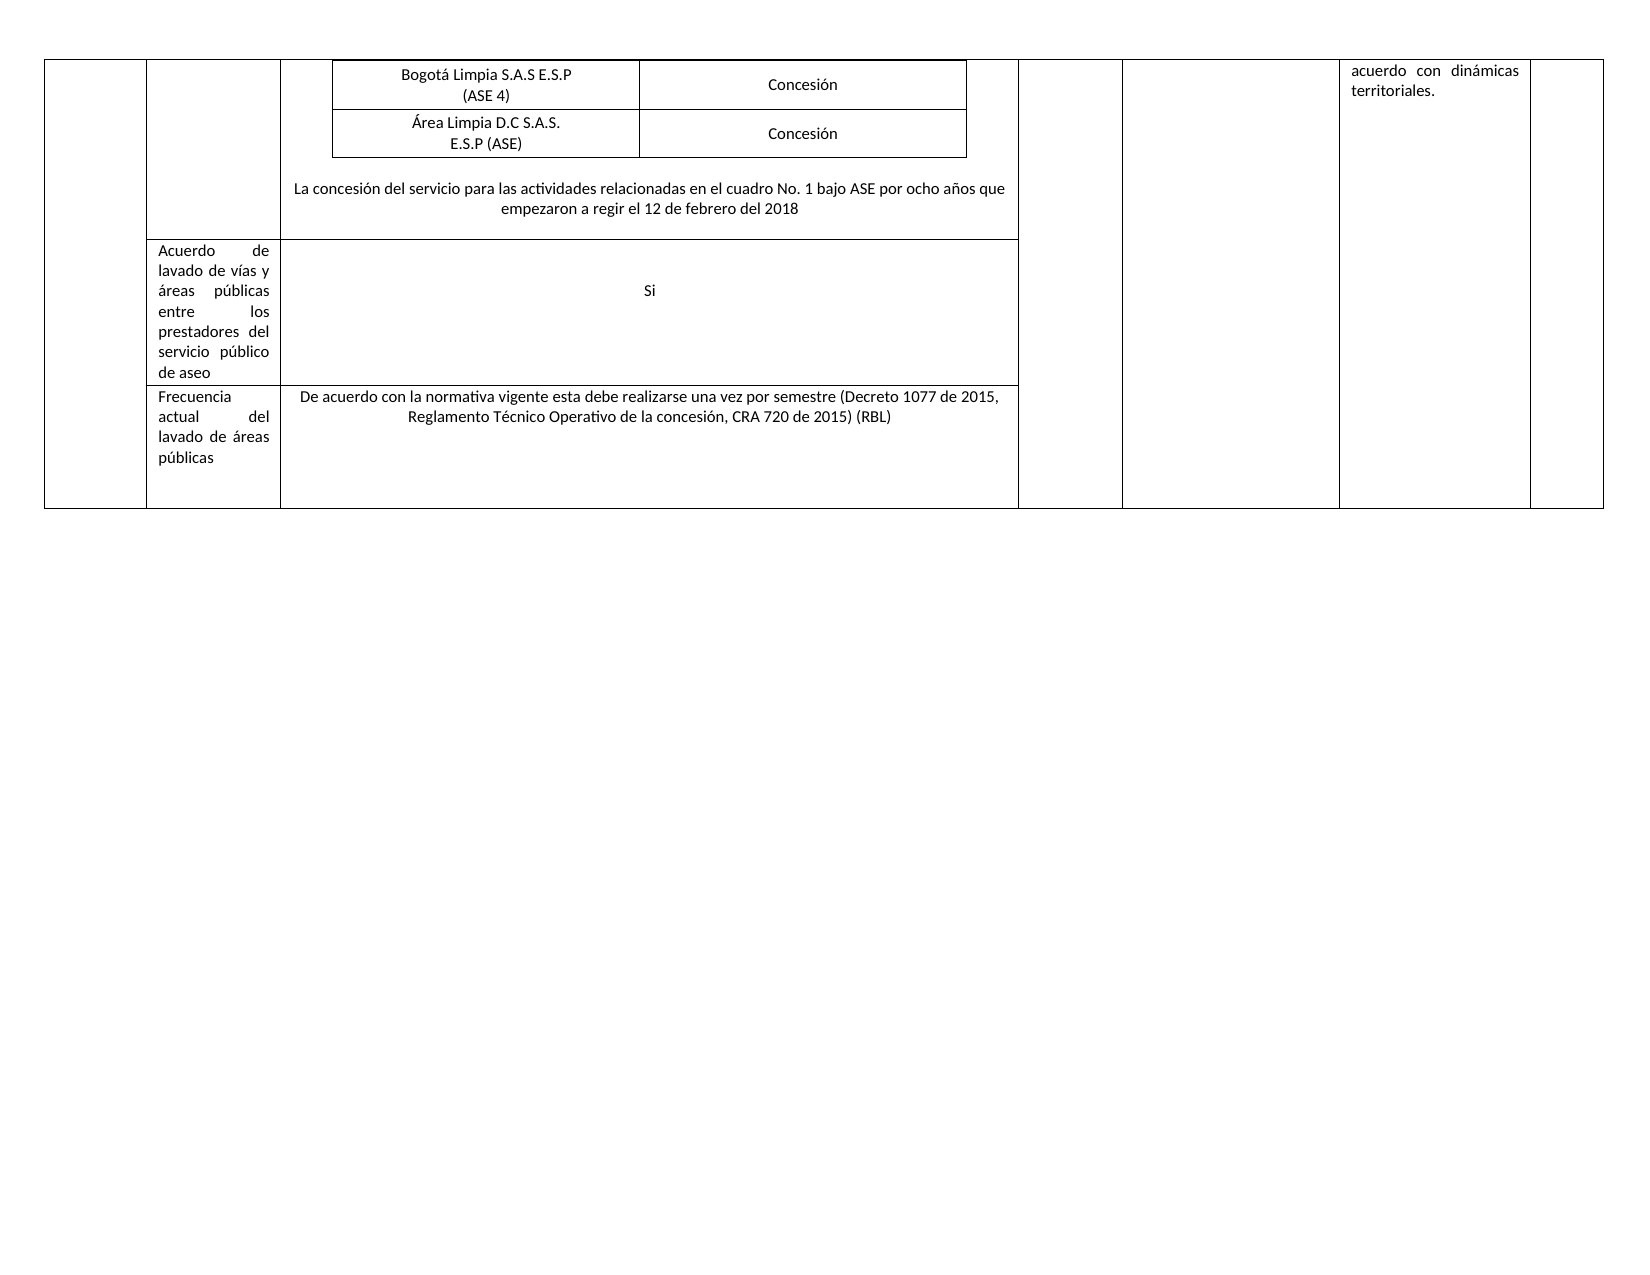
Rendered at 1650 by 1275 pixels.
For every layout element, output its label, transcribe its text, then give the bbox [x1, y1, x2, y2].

table_cell Acuerdo de lavado de vías y áreas públicas entre los prestadores del servicio público de aseo [147, 240, 280, 385]
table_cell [1340, 60, 1530, 508]
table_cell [281, 60, 1018, 239]
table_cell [147, 60, 280, 239]
table_cell De acuerdo con la normativa vigente esta debe realizarse una vez por semestre (Decreto 1077 de 2015, Reglamento Técnico Operativo de la concesión, CRA 720 de 2015) (RBL) [281, 386, 1018, 508]
table_cell Frecuencia actual del lavado de áreas públicas [147, 386, 280, 508]
table_cell Si [281, 240, 1018, 385]
